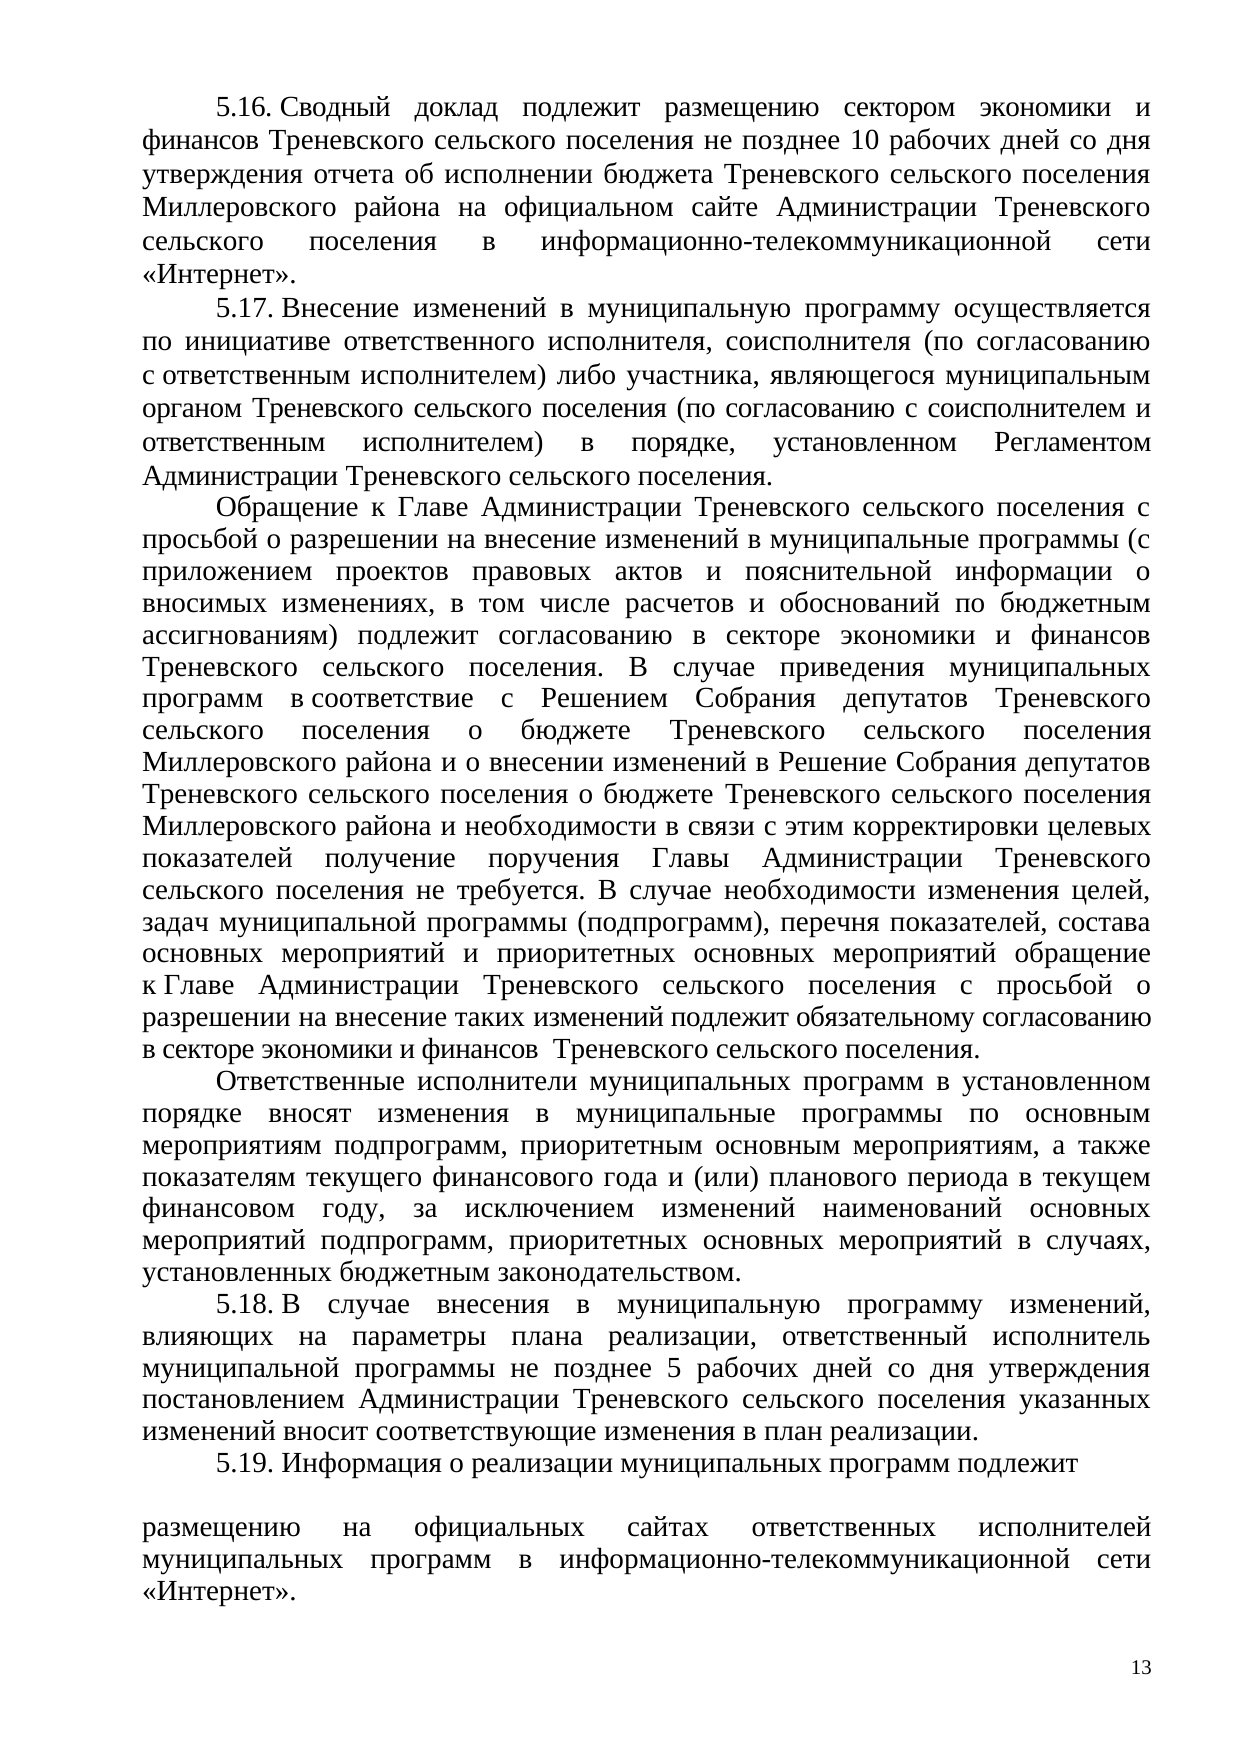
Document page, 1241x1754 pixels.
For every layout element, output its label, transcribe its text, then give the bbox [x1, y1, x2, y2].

text Обращение к Главе Администрации Треневского сельского поселения с просьбой о разрешении на внесение изменений в муниципальные программы (с приложением проектов правовых актов и пояснительной информации о вносимых изменениях, в том числе расчетов и обоснований по бюджетным ассигнованиям) подлежит согласованию в секторе экономики и финансов Треневского сельского поселения. В случае приведения муниципальных программ в соответствие с Решением Собрания депутатов Треневского сельского поселения о бюджете Треневского сельского поселения Миллеровского района и о внесении изменений в Решение Собрания депутатов Треневского сельского поселения о бюджете Треневского сельского поселения Миллеровского района и необходимости в связи с этим корректировки целевых показателей получение поручения Главы Администрации Треневского сельского поселения не требуется. В случае необходимости изменения целей, задач муниципальной программы (подпрограмм), перечня показателей, состава основных мероприятий и приоритетных основных мероприятий обращение к Главе Администрации Треневского сельского поселения с просьбой о разрешении на внесение таких изменений подлежит обязательному согласованию в секторе экономики и финансов Треневского сельского поселения. [142, 491, 1152, 1065]
text 5.19. Информация о реализации муниципальных программ подлежит [142, 1447, 1152, 1479]
text 5.17. Внесение изменений в муниципальную программу осуществляется по инициативе ответственного исполнителя, соисполнителя (по согласованию с ответственным исполнителем) либо участника, являющегося муниципальным органом Треневского сельского поселения (по согласованию с соисполнителем и ответственным исполнителем) в порядке, установленном Регламентом Администрации Треневского сельского поселения. [142, 290, 1152, 491]
text размещению на официальных сайтах ответственных исполнителей муниципальных программ в информационно-телекоммуникационной сети «Интернет». [142, 1511, 1152, 1606]
text 5.18. В случае внесения в муниципальную программу изменений, влияющих на параметры плана реализации, ответственный исполнитель муниципальной программы не позднее 5 рабочих дней со дня утверждения постановлением Администрации Треневского сельского поселения указанных изменений вносит соответствующие изменения в план реализации. [142, 1288, 1152, 1447]
text Ответственные исполнители муниципальных программ в установленном порядке вносят изменения в муниципальные программы по основным мероприятиям подпрограмм, приоритетным основным мероприятиям, а также показателям текущего финансового года и (или) планового периода в текущем финансовом году, за исключением изменений наименований основных мероприятий подпрограмм, приоритетных основных мероприятий в случаях, установленных бюджетным законодательством. [142, 1065, 1152, 1288]
text 5.16. Сводный доклад подлежит размещению сектором экономики и финансов Треневского сельского поселения не позднее 10 рабочих дней со дня утверждения отчета об исполнении бюджета Треневского сельского поселения Миллеровского района на официальном сайте Администрации Треневского сельского поселения в информационно-телекоммуникационной сети «Интернет». [142, 89, 1152, 290]
